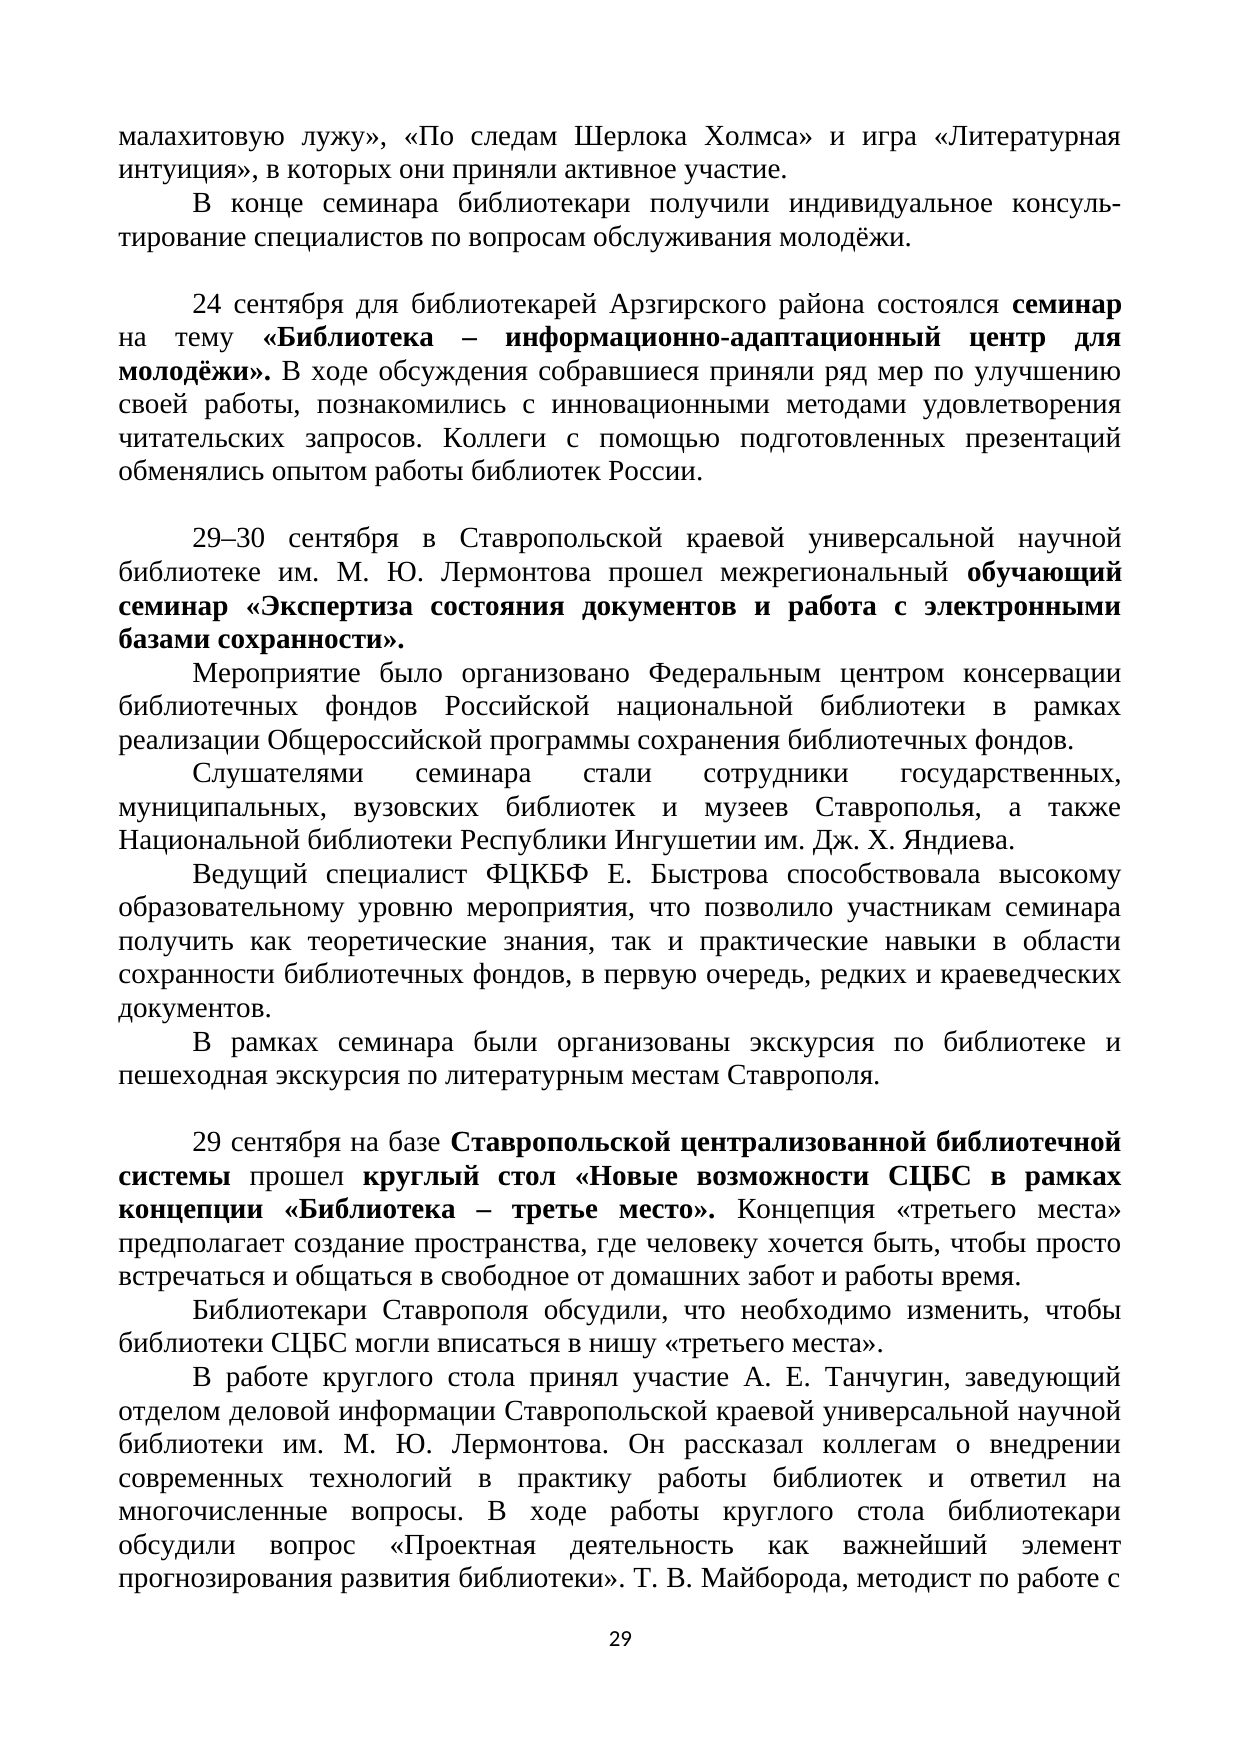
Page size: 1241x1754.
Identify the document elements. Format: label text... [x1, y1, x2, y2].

text Мероприятие было организовано Федеральным центром консервации библиотечных фондов Российской национальной библиотеки в рамках реализации Общероссийской программы сохранения библиотечных фондов. [118, 655, 1122, 755]
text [118, 1359, 1122, 1594]
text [118, 118, 1122, 185]
text Ведущий специалист ФЦКБФ Е. Быстрова способствовала высокому образовательному уровню мероприятия, что позволило участникам семинара получить как теоретические знания, так и практические навыки в области сохранности библиотечных фондов, в первую очередь, редких и краеведческих документов. [118, 856, 1122, 1024]
text 24 сентября для библиотекарей Арзгирского района состоялся семинар на тему «Библиотека – информационно-адаптационный центр для молодёжи». В ходе обсуждения собравшиеся приняли ряд мер по улучшению своей работы, познакомились с инновационными методами удовлетворения читательских запросов. Коллеги с помощью подготовленных презентаций обменялись опытом работы библиотек России. [118, 286, 1122, 487]
text Библиотекари Ставрополя обсудили, что необходимо изменить, чтобы библиотеки СЦБС могли вписаться в нишу «третьего места». [118, 1292, 1122, 1359]
text 29–30 сентября в Ставропольской краевой универсальной научной библиотеке им. М. Ю. Лермонтова прошел межрегиональный обучающий семинар «Экспертиза состояния документов и работа с электронными базами сохранности». [118, 521, 1122, 655]
text В конце семинара библиотекари получили индивидуальное консуль-тирование специалистов по вопросам обслуживания молодёжи. [118, 185, 1122, 252]
text 29 сентября на базе Ставропольской централизованной библиотечной системы прошел круглый стол «Новые возможности СЦБС в рамках концепции «Библиотека – третье место». Концепция «третьего места» предполагает создание пространства, где человеку хочется быть, чтобы просто встречаться и общаться в свободное от домашних забот и работы время. [118, 1124, 1122, 1292]
text В рамках семинара были организованы экскурсия по библиотеке и пешеходная экскурсия по литературным местам Ставрополя. [118, 1024, 1122, 1091]
text Слушателями семинара стали сотрудники государственных, муниципальных, вузовских библиотек и музеев Ставрополья, а также Национальной библиотеки Республики Ингушетии им. Дж. Х. Яндиева. [118, 755, 1122, 856]
